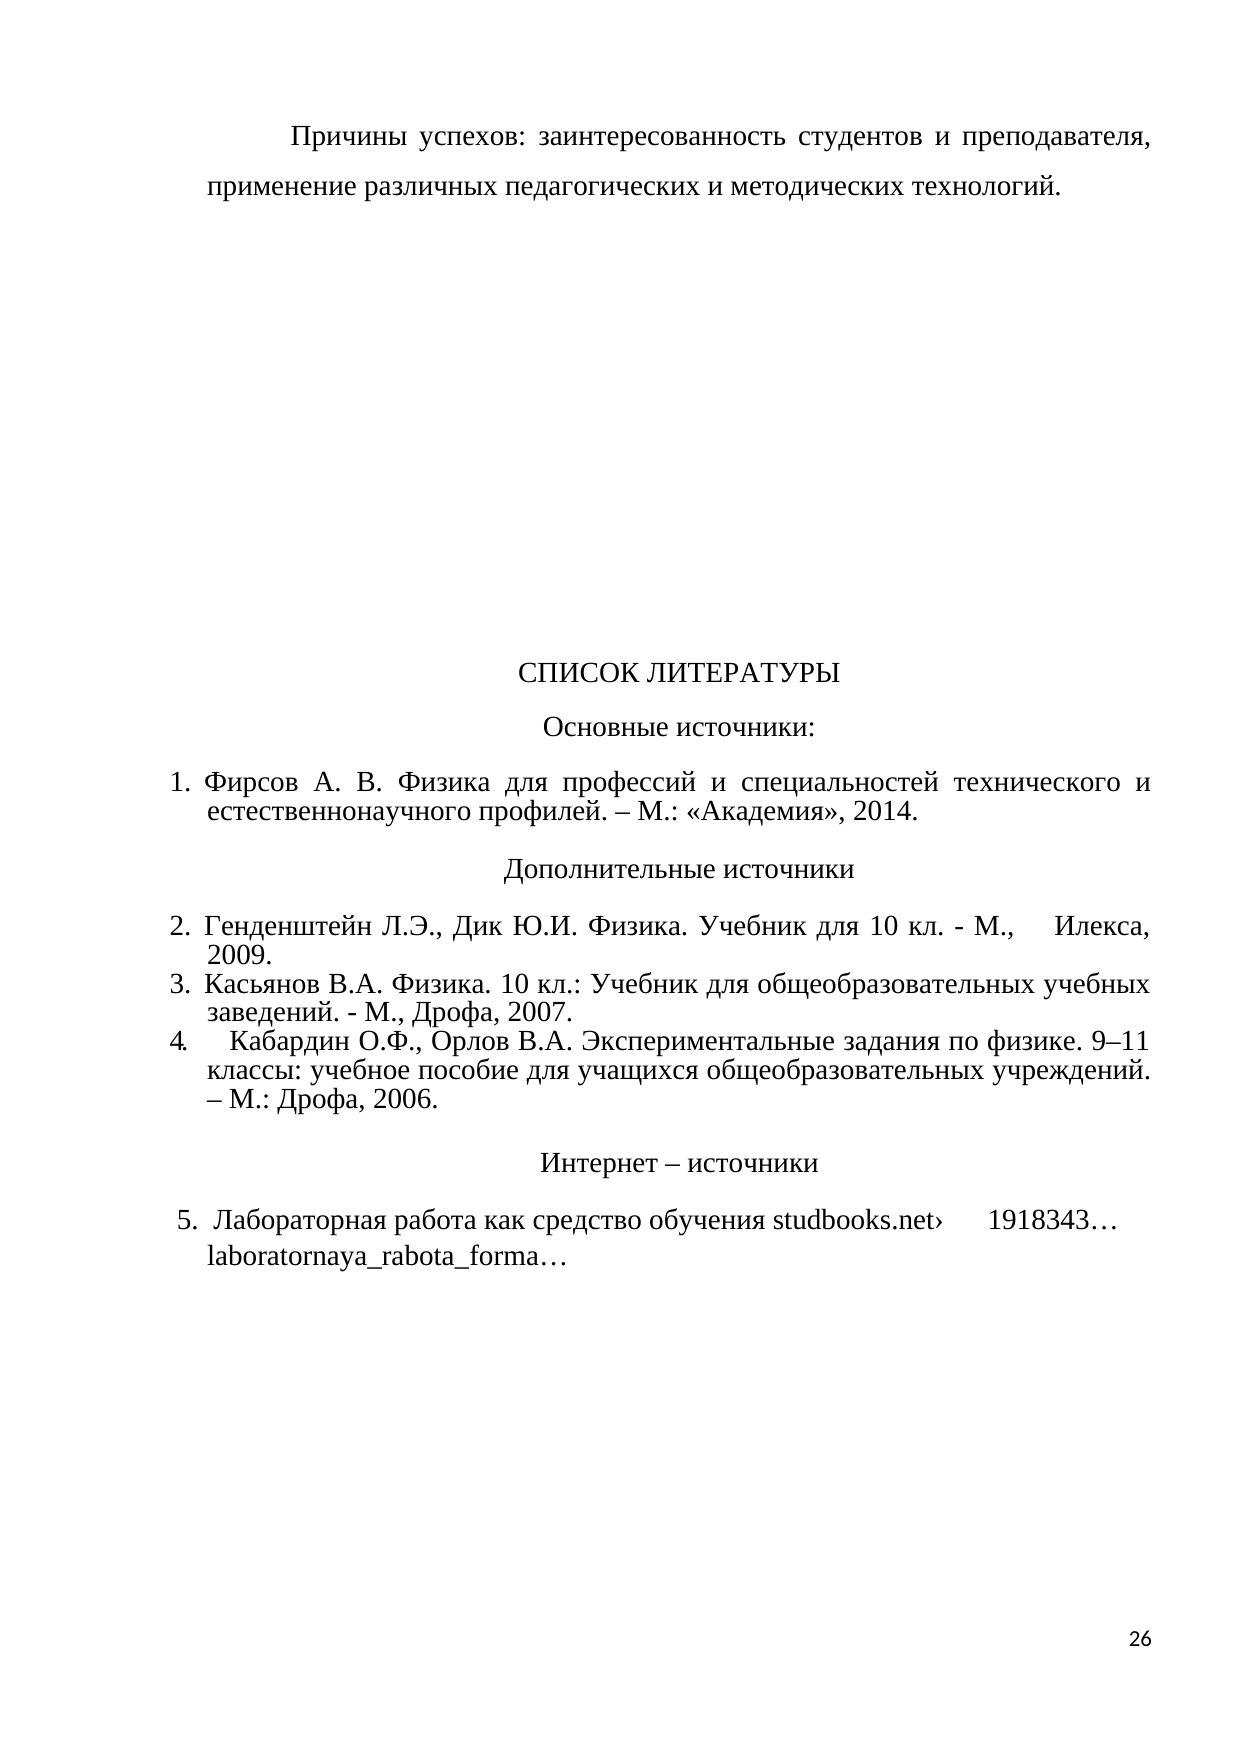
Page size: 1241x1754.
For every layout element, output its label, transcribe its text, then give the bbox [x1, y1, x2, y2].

text Основные источники: [207, 709, 1152, 743]
list Фирсов А. В. Физика для профессий и специальностей технического и естественнонаучного профилей. – М.: «Академия», 2014. [169, 769, 1152, 826]
text Причины успехов: заинтересованность студентов и преподавателя, применение различных педагогических и методических технологий. [207, 118, 1152, 202]
list Касьянов В.А. Физика. 10 кл.: Учебник для общеобразовательных учебных заведений. - М., Дрофа, 2007. [169, 970, 1152, 1028]
text Дополнительные источники [207, 855, 1152, 884]
text СПИСОК ЛИТЕРАТУРЫ [207, 653, 1152, 689]
text 5. Лабораторная работа как средство обучения studbooks.net› 1918343…laboratornaya_rabota_forma… [133, 1199, 1152, 1271]
text Интернет – источники [207, 1143, 1152, 1179]
list Кабардин О.Φ., Орлов В.А. Экспериментальные задания по физике. 9–11 классы: учебное пособие для учащихся общеобразовательных учреждений. – М.: Дрофа, 2006. [169, 1028, 1152, 1114]
list Генденштейн Л.Э., Дик Ю.И. Физика. Учебник для 10 кл. - М., Илекса, 2009. [169, 913, 1152, 970]
